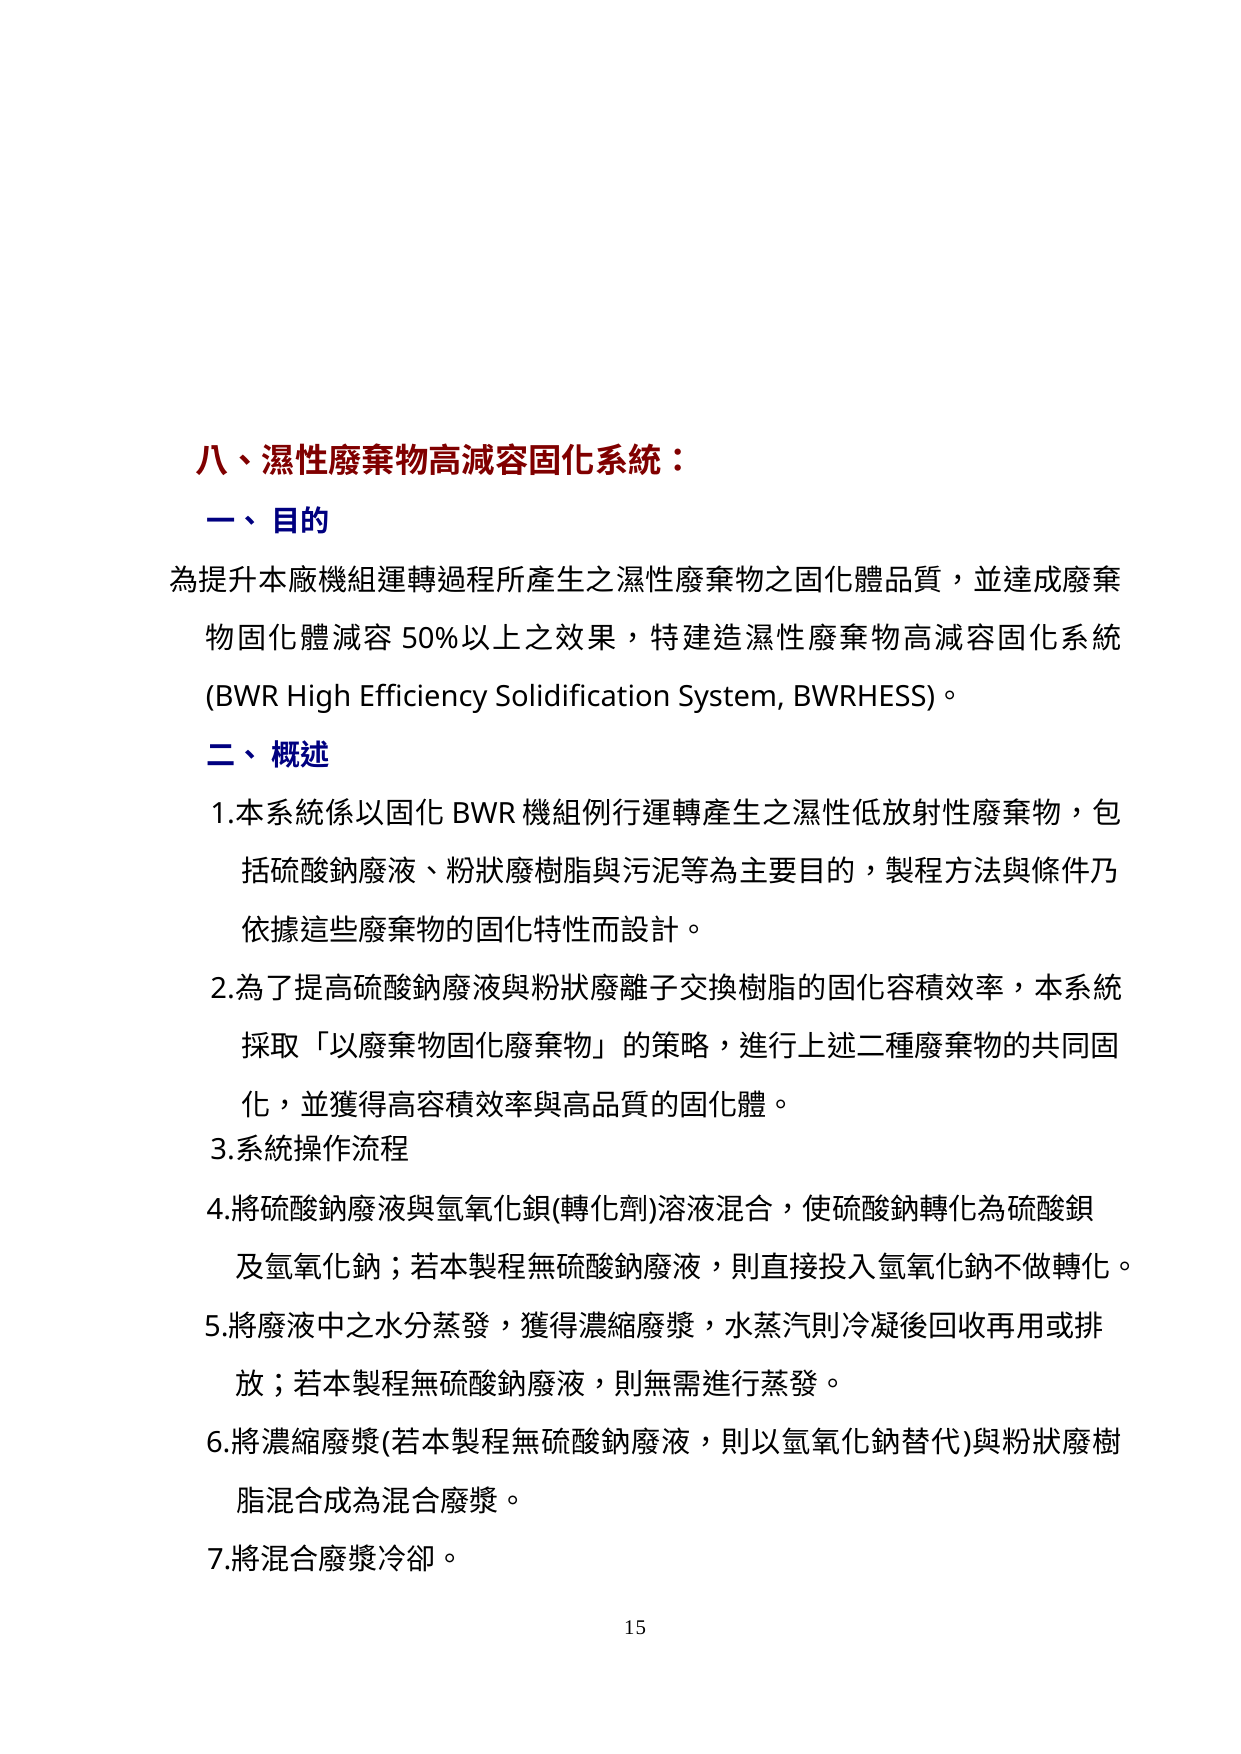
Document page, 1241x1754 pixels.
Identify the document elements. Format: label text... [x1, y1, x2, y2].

text 為提升本廠機組運轉過程所產生之濕性廢棄物之固化體品質，並達成廢棄物固化體減容50%以上之效果，特建造濕性廢棄物高減容固化系統(BWR High Efficiency Solidification System, BWRHESS)。 [126, 543, 1122, 718]
text 6.將濃縮廢漿(若本製程無硫酸鈉廢液，則以氫氧化鈉替代)與粉狀廢樹脂混合成為混合廢漿。 [206, 1406, 1122, 1523]
text 放；若本製程無硫酸鈉廢液，則無需進行蒸發。 [148, 1348, 1122, 1406]
text 2.為了提高硫酸鈉廢液與粉狀廢離子交換樹脂的固化容積效率，本系統採取「以廢棄物固化廢棄物」的策略，進行上述二種廢棄物的共同固化，並獲得高容積效率與高品質的固化體。 [210, 952, 1122, 1127]
text 二、 概述 [148, 718, 1122, 777]
text 3.系統操作流程 [210, 1133, 1122, 1166]
text 八、濕性廢棄物高減容固化系統： [195, 446, 1122, 479]
text 及氫氧化鈉；若本製程無硫酸鈉廢液，則直接投入氫氧化鈉不做轉化。 [148, 1231, 1122, 1289]
text 7.將混合廢漿冷卻。 [207, 1523, 1122, 1581]
text 1.本系統係以固化BWR機組例行運轉產生之濕性低放射性廢棄物，包括硫酸鈉廢液、粉狀廢樹脂與污泥等為主要目的，製程方法與條件乃依據這些廢棄物的固化特性而設計。 [210, 777, 1122, 952]
text 一、 目的 [148, 485, 1122, 543]
text 4.將硫酸鈉廢液與氫氧化鋇(轉化劑)溶液混合，使硫酸鈉轉化為硫酸鋇 [206, 1173, 1122, 1231]
text 5.將廢液中之水分蒸發，獲得濃縮廢漿，水蒸汽則冷凝後回收再用或排 [189, 1289, 1122, 1348]
